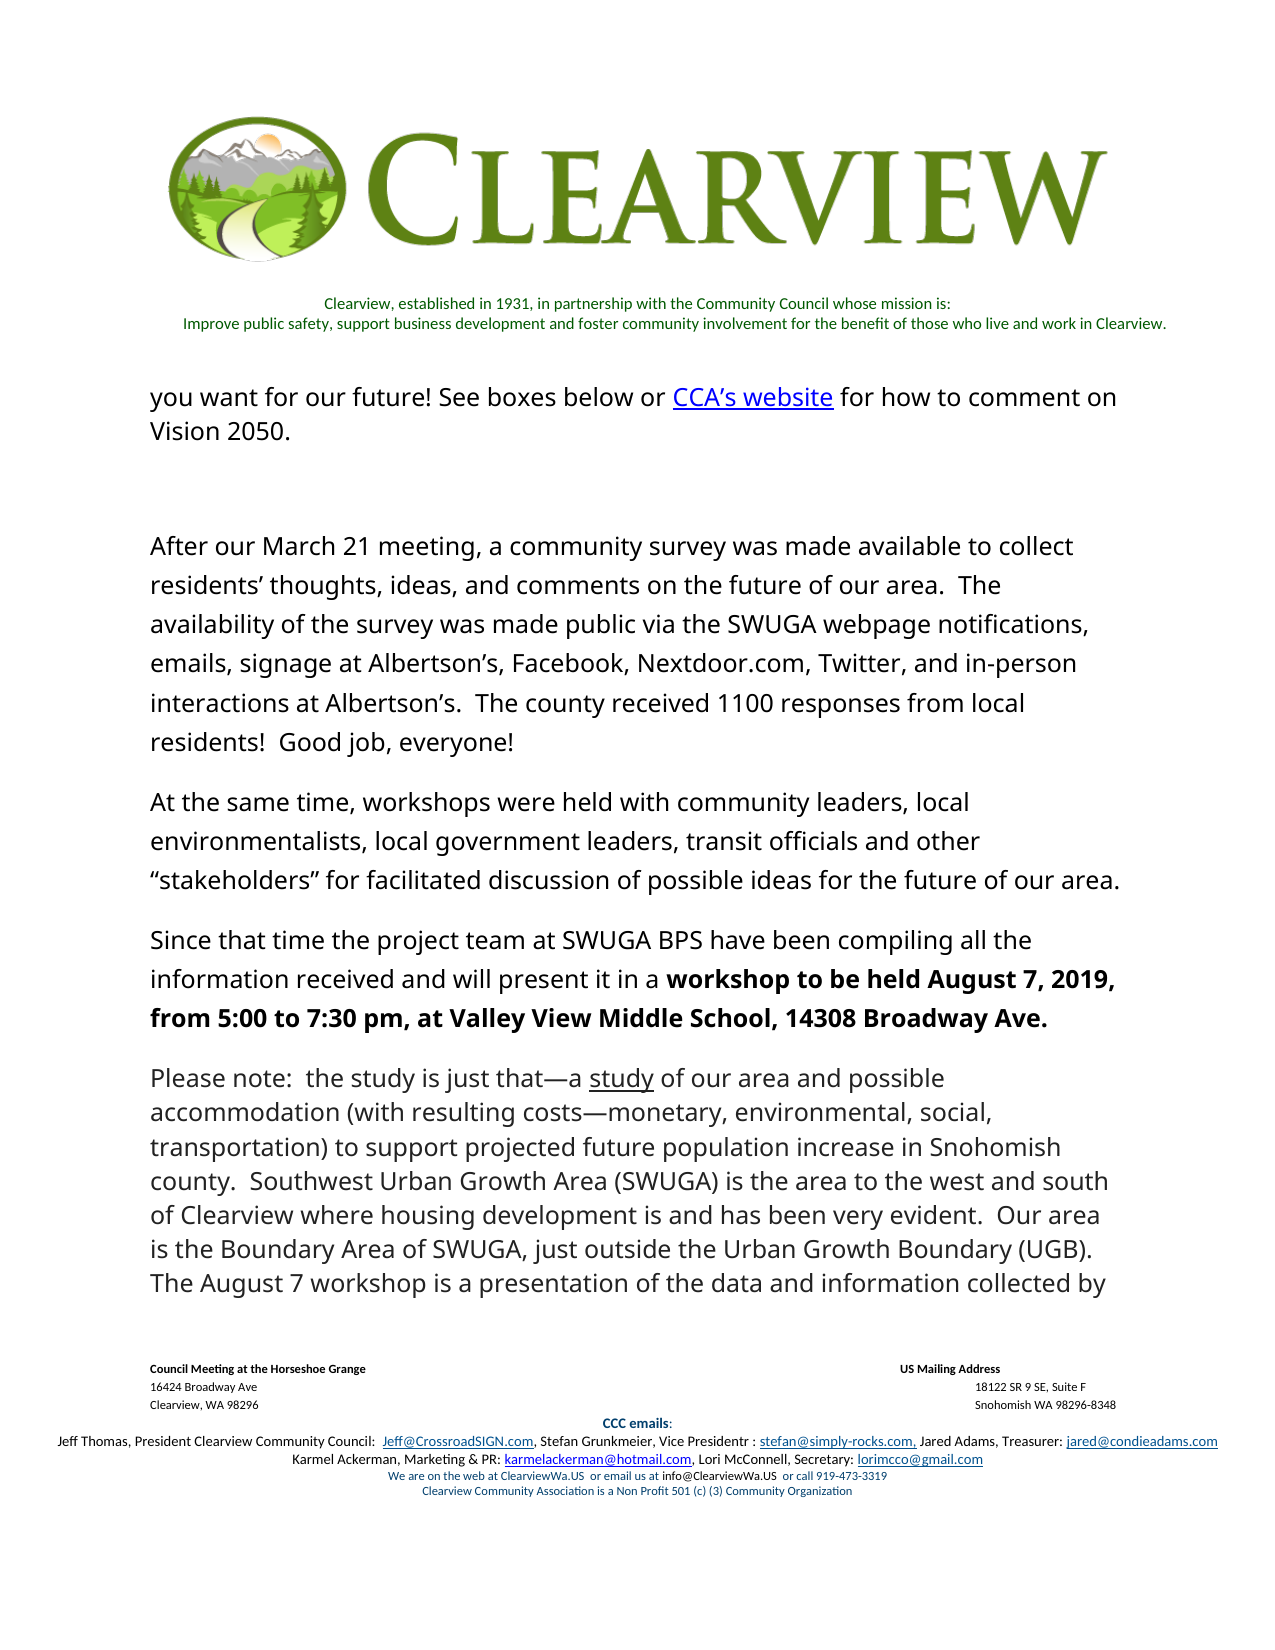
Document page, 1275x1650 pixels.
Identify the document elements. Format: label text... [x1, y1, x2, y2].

text Since that time the project team at SWUGA BPS have been compiling all the information received and will present it in a workshop to be held August 7, 2019, from 5:00 to 7:30 pm, at Valley View Middle School, 14308 Broadway Ave. [150, 923, 1125, 1035]
text At the same time, workshops were held with community leaders, local environmentalists, local government leaders, transit officials and other “stakeholders” for facilitated discussion of possible ideas for the future of our area. [150, 784, 1125, 897]
picture [150, 103, 1125, 276]
text After our March 21 meeting, a community survey was made available to collect residents’ thoughts, ideas, and comments on the future of our area. The availability of the survey was made public via the SWUGA webpage notifications, emails, signage at Albertson’s, Facebook, Nextdoor.com, Twitter, and in-person interactions at Albertson’s. The county received 1100 responses from local residents! Good job, everyone! [150, 528, 1125, 758]
